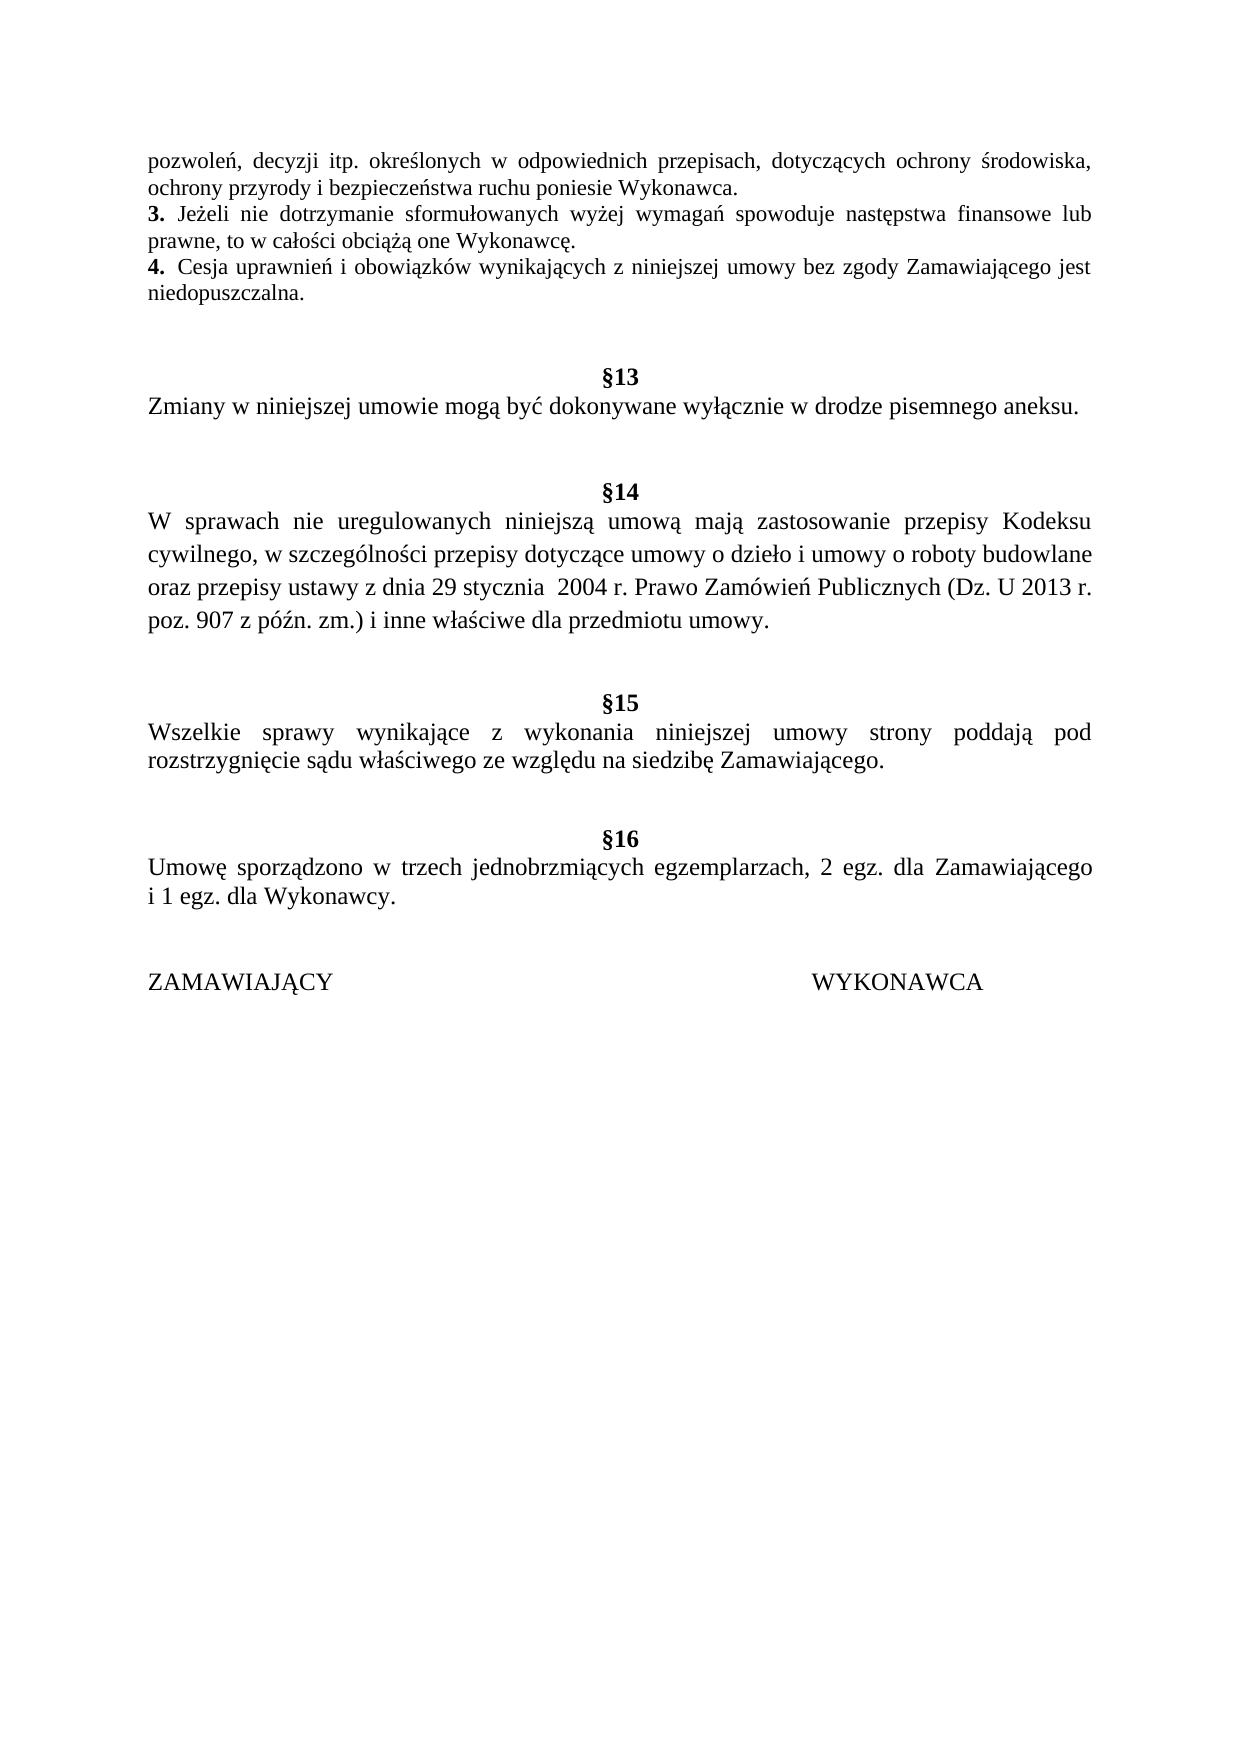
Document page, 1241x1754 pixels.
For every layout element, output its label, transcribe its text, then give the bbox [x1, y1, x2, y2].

text Wszelkie sprawy wynikające z wykonania niniejszej umowy strony poddają pod rozstrzygnięcie sądu właściwego ze względu na siedzibę Zamawiającego. [148, 717, 1093, 774]
text §14 [148, 477, 1093, 506]
text §16 [148, 824, 1093, 852]
list Cesja uprawnień i obowiązków wynikających z niniejszej umowy bez zgody Zamawiającego jest niedopuszczalna. [148, 253, 1093, 334]
text ZAMAWIAJĄCY WYKONAWCA [148, 967, 1093, 996]
text §13 [148, 362, 1093, 391]
list Jeżeli nie dotrzymanie sformułowanych wyżej wymagań spowoduje następstwa finansowe lub prawne, to w całości obciążą one Wykonawcę. [148, 200, 1093, 253]
text Umowę sporządzono w trzech jednobrzmiących egzemplarzach, 2 egz. dla Zamawiającego i 1 egz. dla Wykonawcy. [148, 852, 1093, 910]
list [148, 148, 1093, 200]
text W sprawach nie uregulowanych niniejszą umową mają zastosowanie przepisy Kodeksu cywilnego, w szczególności przepisy dotyczące umowy o dzieło i umowy o roboty budowlane oraz przepisy ustawy z dnia 29 stycznia 2004 r. Prawo Zamówień Publicznych (Dz. U 2013 r. poz. 907 z późn. zm.) i inne właściwe dla przedmiotu umowy. [148, 506, 1093, 634]
text §15 [148, 688, 1093, 717]
text Zmiany w niniejszej umowie mogą być dokonywane wyłącznie w drodze pisemnego aneksu. [148, 391, 1093, 420]
